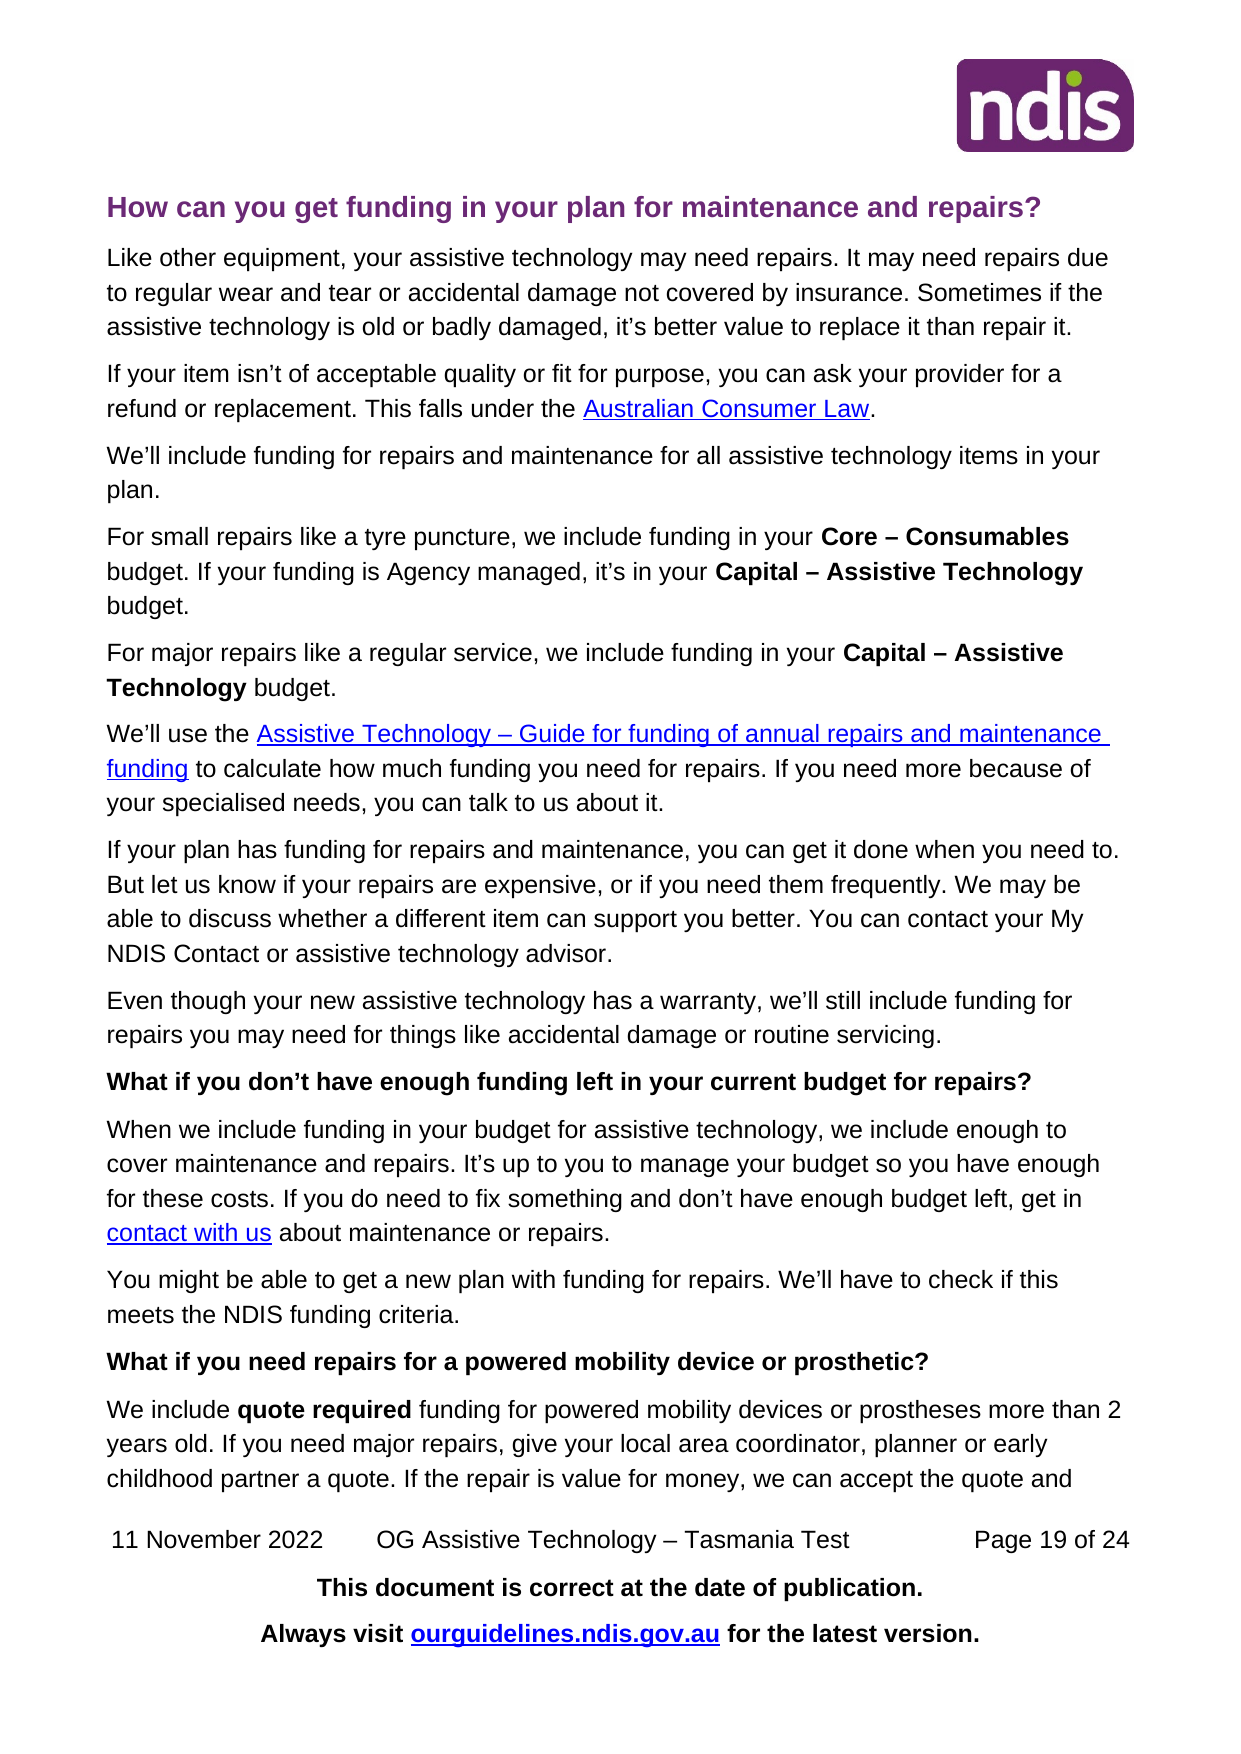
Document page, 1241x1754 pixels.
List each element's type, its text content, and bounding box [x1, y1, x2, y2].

subtitle How can you get funding in your plan for maintenance and repairs? [106, 190, 1134, 224]
text Even though your new assistive technology has a warranty, we’ll still include funding for repairs you may need for things like accidental damage or routine servicing. [106, 986, 1134, 1049]
subtitle What if you need repairs for a powered mobility device or prosthetic? [106, 1347, 1134, 1376]
picture [956, 59, 1134, 152]
text For small repairs like a tyre puncture, we include funding in your Core – Consumables budget. If your funding is Agency managed, it’s in your Capital – Assistive Technology budget. [106, 522, 1134, 620]
text For major repairs like a regular service, we include funding in your Capital – Assistive Technology budget. [106, 638, 1134, 701]
text When we include funding in your budget for assistive technology, we include enough to cover maintenance and repairs. It’s up to you to manage your budget so you have enough for these costs. If you do need to fix something and don’t have enough budget left, get in contact with us about maintenance or repairs. [106, 1115, 1134, 1247]
text We’ll include funding for repairs and maintenance for all assistive technology items in your plan. [106, 441, 1134, 504]
subtitle What if you don’t have enough funding left in your current budget for repairs? [106, 1067, 1134, 1096]
text We’ll use the Assistive Technology – Guide for funding of annual repairs and maintenance funding to calculate how much funding you need for repairs. If you need more because of your specialised needs, you can talk to us about it. [106, 719, 1134, 817]
text If your plan has funding for repairs and maintenance, you can get it done when you need to. But let us know if your repairs are expensive, or if you need them frequently. We may be able to discuss whether a different item can support you better. You can contact your My NDIS Contact or assistive technology advisor. [106, 835, 1134, 968]
text If your item isn’t of acceptable quality or fit for purpose, you can ask your provider for a refund or replacement. This falls under the Australian Consumer Law. [106, 359, 1134, 422]
text Like other equipment, your assistive technology may need repairs. It may need repairs due to regular wear and tear or accidental damage not covered by insurance. Sometimes if the assistive technology is old or badly damaged, it’s better value to replace it than repair it. [106, 243, 1134, 341]
text You might be able to get a new plan with funding for repairs. We’ll have to check if this meets the NDIS funding criteria. [106, 1265, 1134, 1329]
